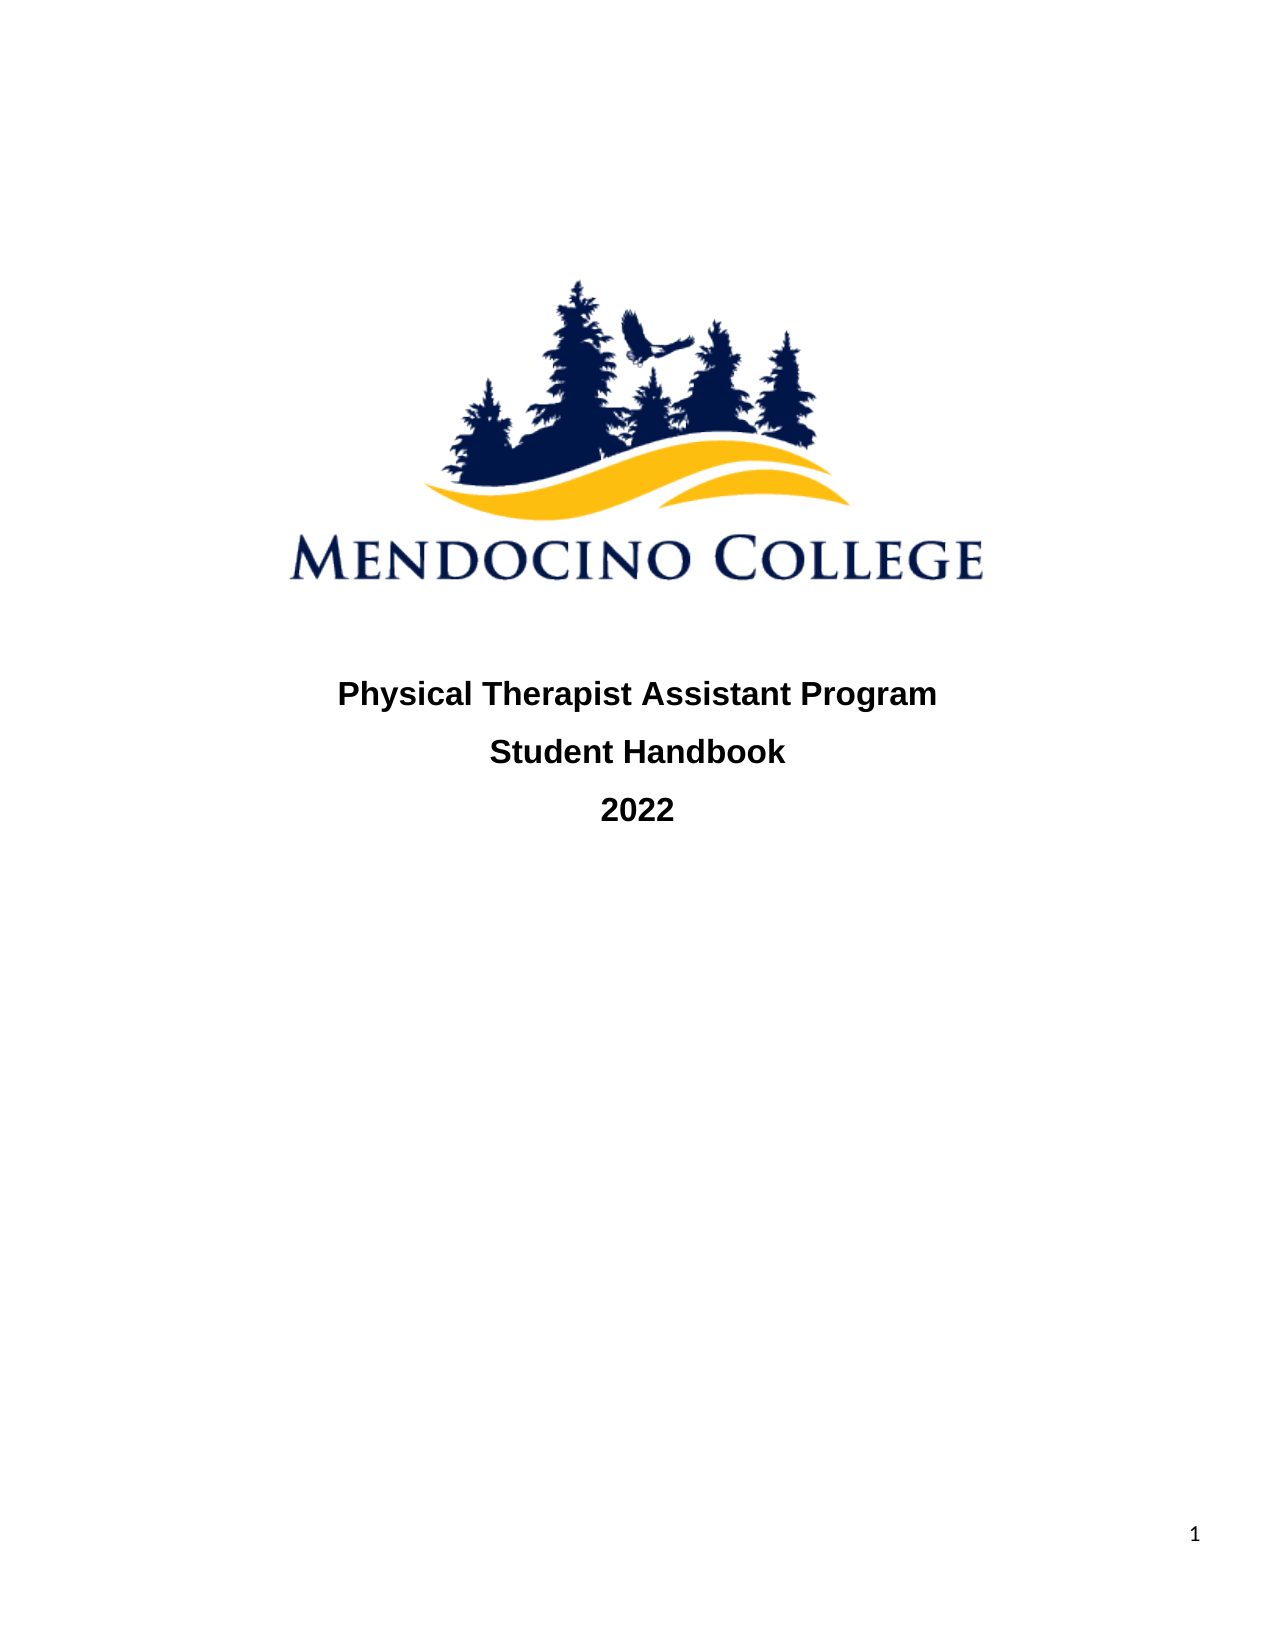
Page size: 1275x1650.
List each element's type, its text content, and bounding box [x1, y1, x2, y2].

text Physical Therapist Assistant Program [75, 674, 1200, 713]
picture [259, 265, 1016, 608]
text 2022 [75, 790, 1200, 829]
text Student Handbook [75, 732, 1200, 771]
